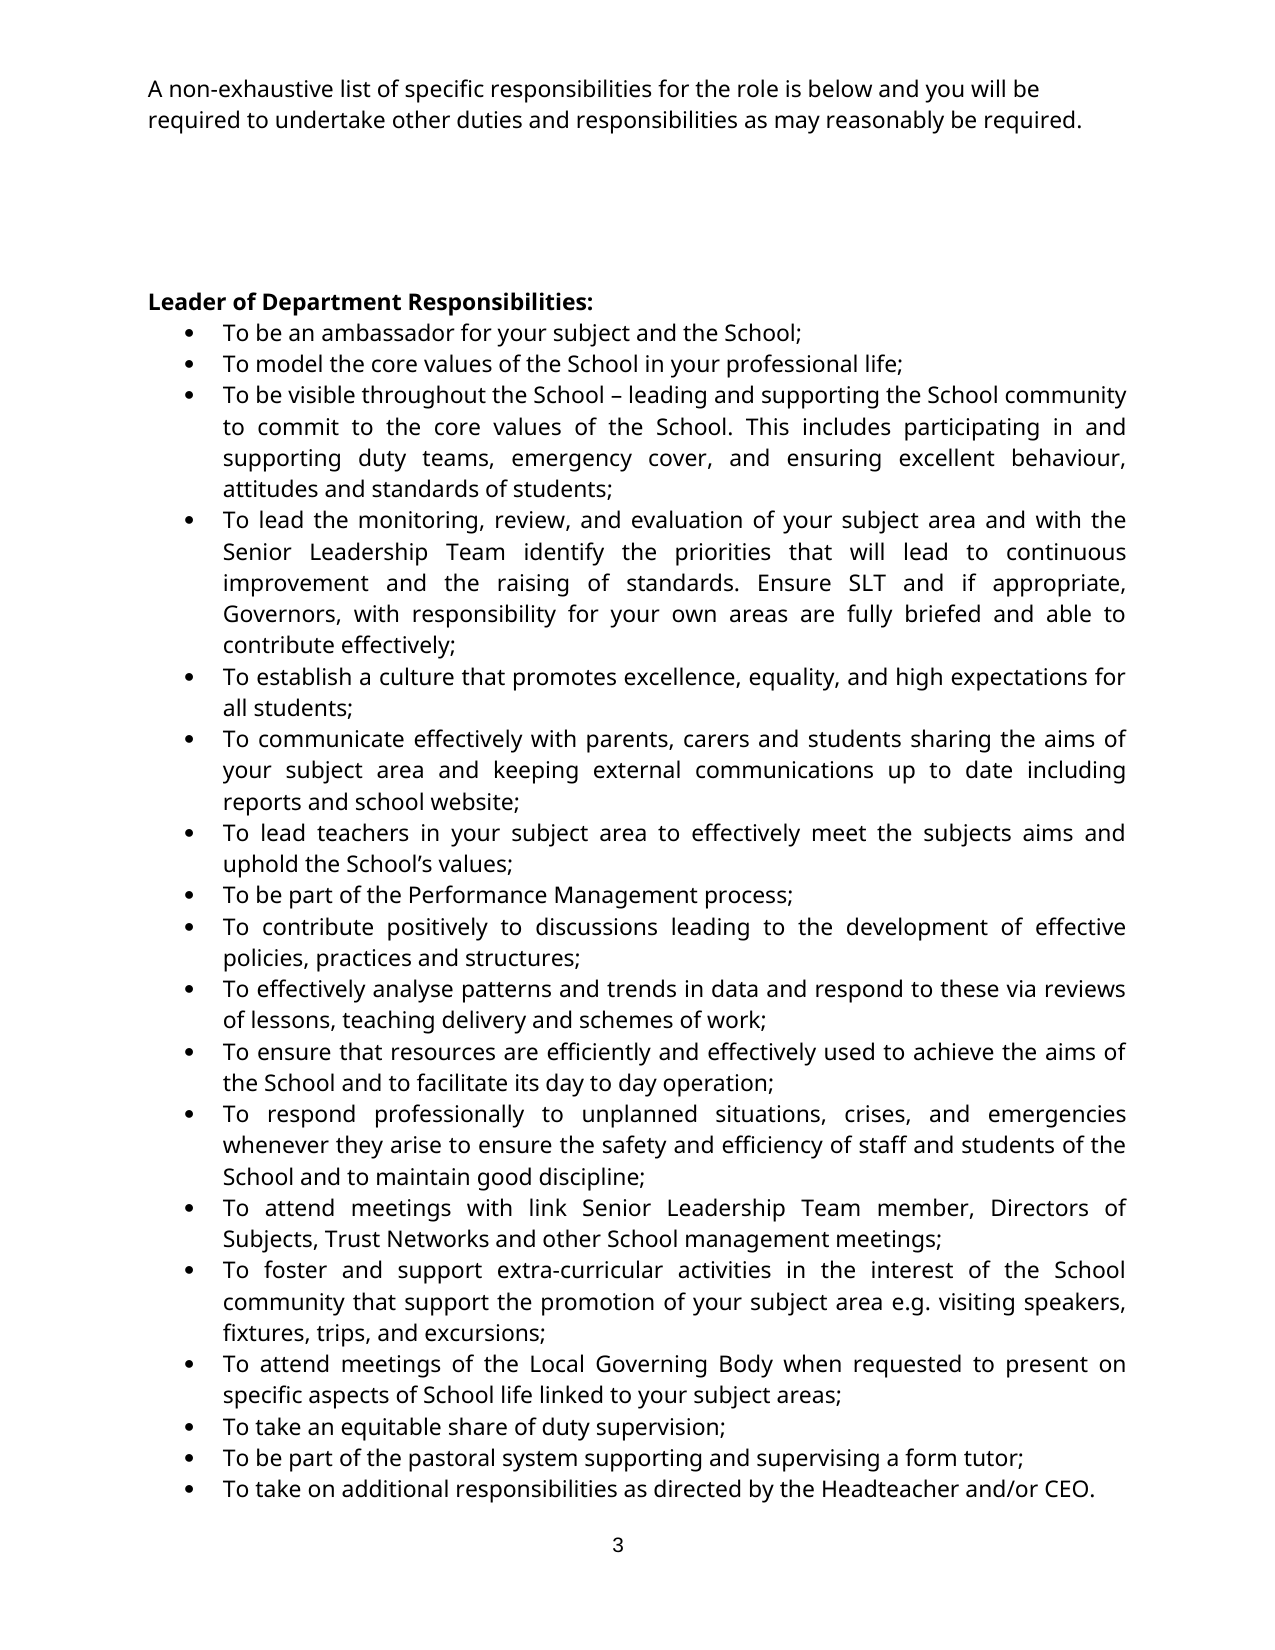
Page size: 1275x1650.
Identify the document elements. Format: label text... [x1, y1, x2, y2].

list To communicate effectively with parents, carers and students sharing the aims of your subject area and keeping external communications up to date including reports and school website; [185, 723, 1127, 817]
list To foster and support extra-curricular activities in the interest of the School community that support the promotion of your subject area e.g. visiting speakers, fixtures, trips, and excursions; [185, 1254, 1127, 1348]
list To contribute positively to discussions leading to the development of effective policies, practices and structures; [185, 911, 1127, 973]
list To establish a culture that promotes excellence, equality, and high expectations for all students; [185, 661, 1127, 723]
list To attend meetings of the Local Governing Body when requested to present on specific aspects of School life linked to your subject areas; [185, 1348, 1127, 1411]
list To attend meetings with link Senior Leadership Team member, Directors of Subjects, Trust Networks and other School management meetings; [185, 1192, 1127, 1254]
list To take on additional responsibilities as directed by the Headteacher and/or CEO. [185, 1473, 1127, 1504]
list To effectively analyse patterns and trends in data and respond to these via reviews of lessons, teaching delivery and schemes of work; [185, 973, 1127, 1036]
text Leader of Department Responsibilities: [148, 286, 1127, 317]
list To be part of the Performance Management process; [185, 879, 1127, 911]
list To lead teachers in your subject area to effectively meet the subjects aims and uphold the School’s values; [185, 817, 1127, 879]
list To be part of the pastoral system supporting and supervising a form tutor; [185, 1442, 1127, 1473]
list To be an ambassador for your subject and the School; [185, 317, 1127, 348]
list To ensure that resources are efficiently and effectively used to achieve the aims of the School and to facilitate its day to day operation; [185, 1036, 1127, 1098]
list To be visible throughout the School – leading and supporting the School community to commit to the core values of the School. This includes participating in and supporting duty teams, emergency cover, and ensuring excellent behaviour, attitudes and standards of students; [185, 379, 1127, 504]
list To take an equitable share of duty supervision; [185, 1411, 1127, 1442]
list To model the core values of the School in your professional life; [185, 348, 1127, 379]
text A non-exhaustive list of specific responsibilities for the role is below and you will be required to undertake other duties and responsibilities as may reasonably be required. [148, 73, 1127, 136]
list To respond professionally to unplanned situations, crises, and emergencies whenever they arise to ensure the safety and efficiency of staff and students of the School and to maintain good discipline; [185, 1098, 1127, 1192]
list To lead the monitoring, review, and evaluation of your subject area and with the Senior Leadership Team identify the priorities that will lead to continuous improvement and the raising of standards. Ensure SLT and if appropriate, Governors, with responsibility for your own areas are fully briefed and able to contribute effectively; [185, 504, 1127, 661]
